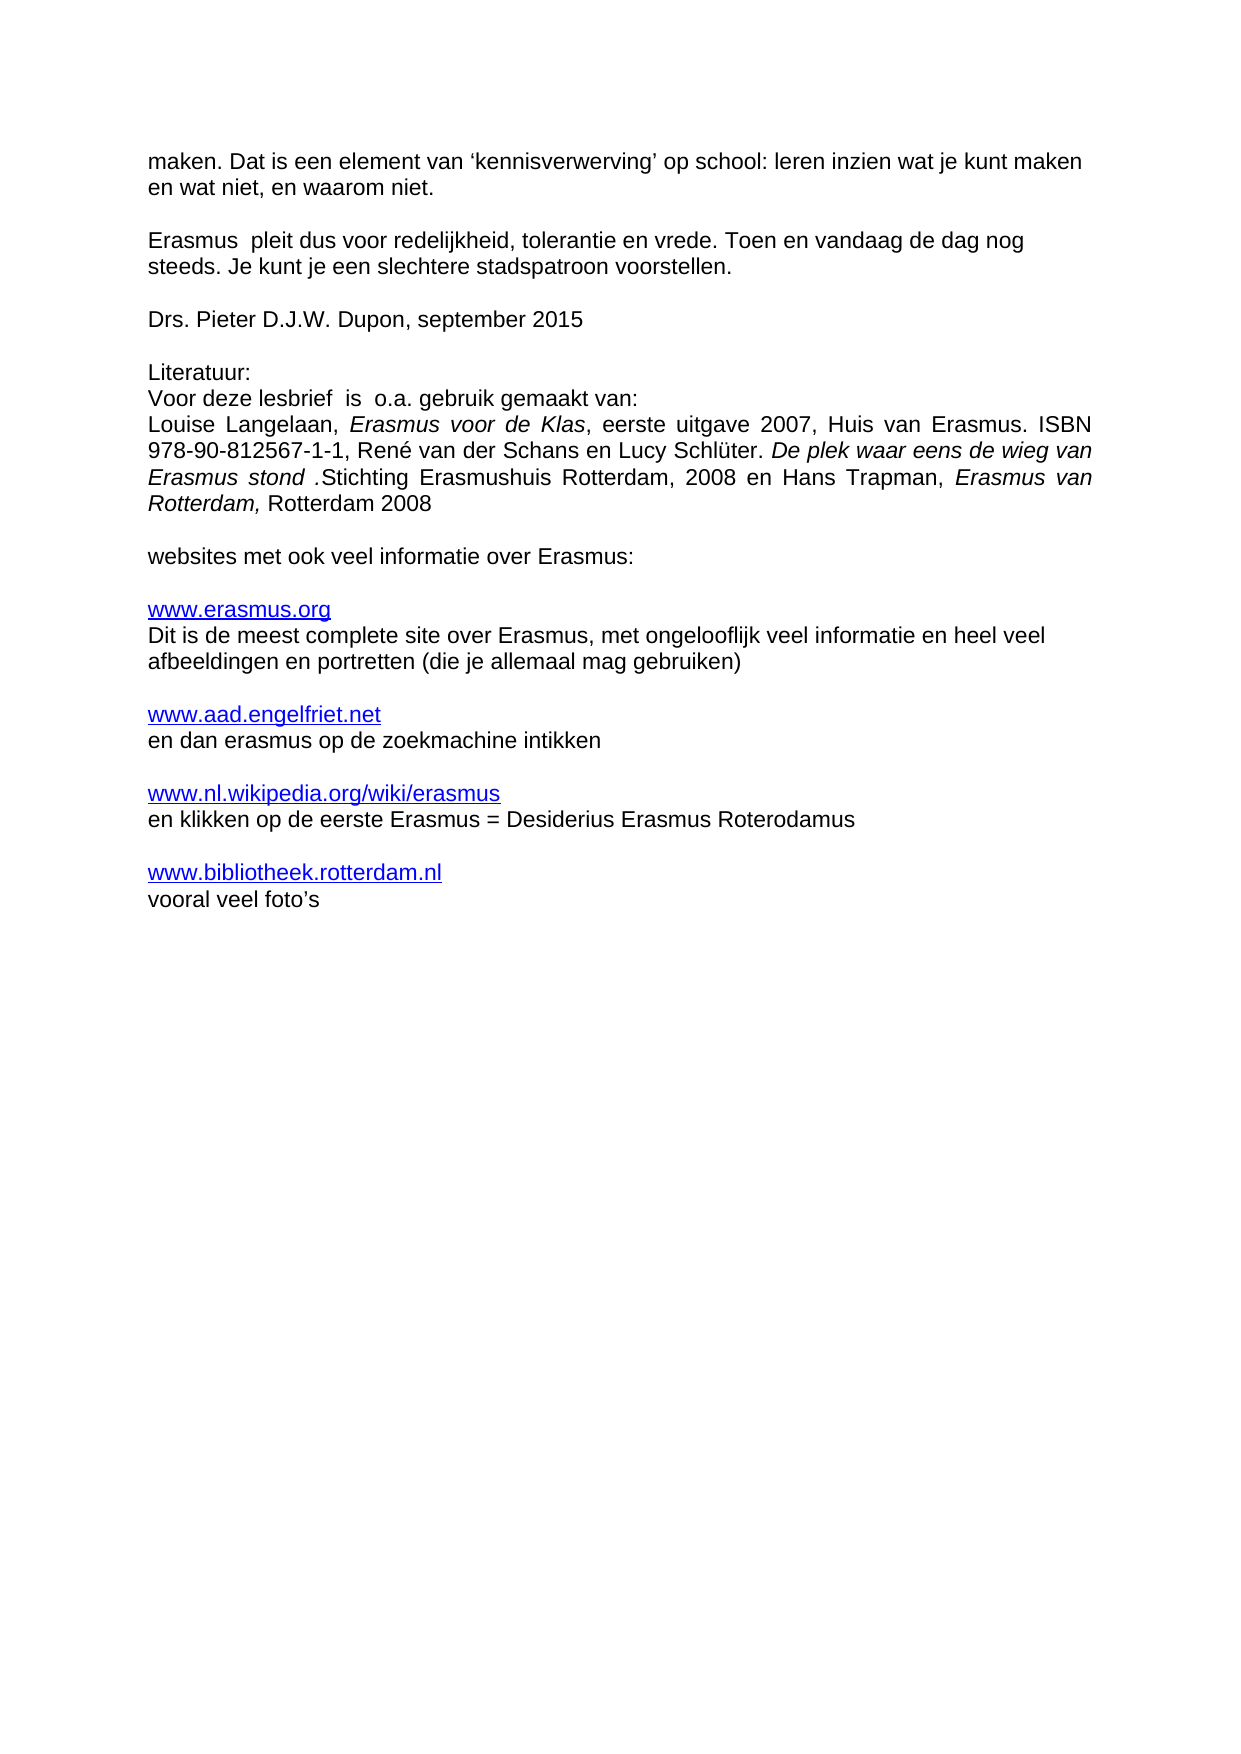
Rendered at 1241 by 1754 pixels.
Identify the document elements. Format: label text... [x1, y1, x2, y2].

text en dan erasmus op de zoekmachine intikken [148, 727, 1093, 754]
text Voor deze lesbrief is o.a. gebruik gemaakt van: [148, 385, 1093, 411]
text en klikken op de eerste Erasmus = Desiderius Erasmus Roterodamus [148, 806, 1093, 833]
text Drs. Pieter D.J.W. Dupon, september 2015 [148, 306, 1093, 332]
text vooral veel foto’s [148, 886, 1093, 912]
text www.aad.engelfriet.net [148, 701, 1093, 727]
text Erasmus pleit dus voor redelijkheid, tolerantie en vrede. Toen en vandaag de dag nog steeds. Je kunt je een slechtere stadspatroon voorstellen. [148, 227, 1093, 279]
text www.erasmus.org [148, 596, 1093, 622]
text Dit is de meest complete site over Erasmus, met ongelooflijk veel informatie en heel veel afbeeldingen en portretten (die je allemaal mag gebruiken) [148, 622, 1093, 675]
text Louise Langelaan, Erasmus voor de Klas, eerste uitgave 2007, Huis van Erasmus. ISBN 978-90-812567-1-1, René van der Schans en Lucy Schlüter. De plek waar eens de wieg van Erasmus stond .Stichting Erasmushuis Rotterdam, 2008 en Hans Trapman, Erasmus van Rotterdam, Rotterdam 2008 [148, 411, 1093, 517]
text www.bibliotheek.rotterdam.nl [148, 859, 1093, 886]
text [148, 148, 1093, 200]
text Literatuur: [148, 358, 1093, 385]
text websites met ook veel informatie over Erasmus: [148, 543, 1093, 569]
text www.nl.wikipedia.org/wiki/erasmus [148, 780, 1093, 806]
